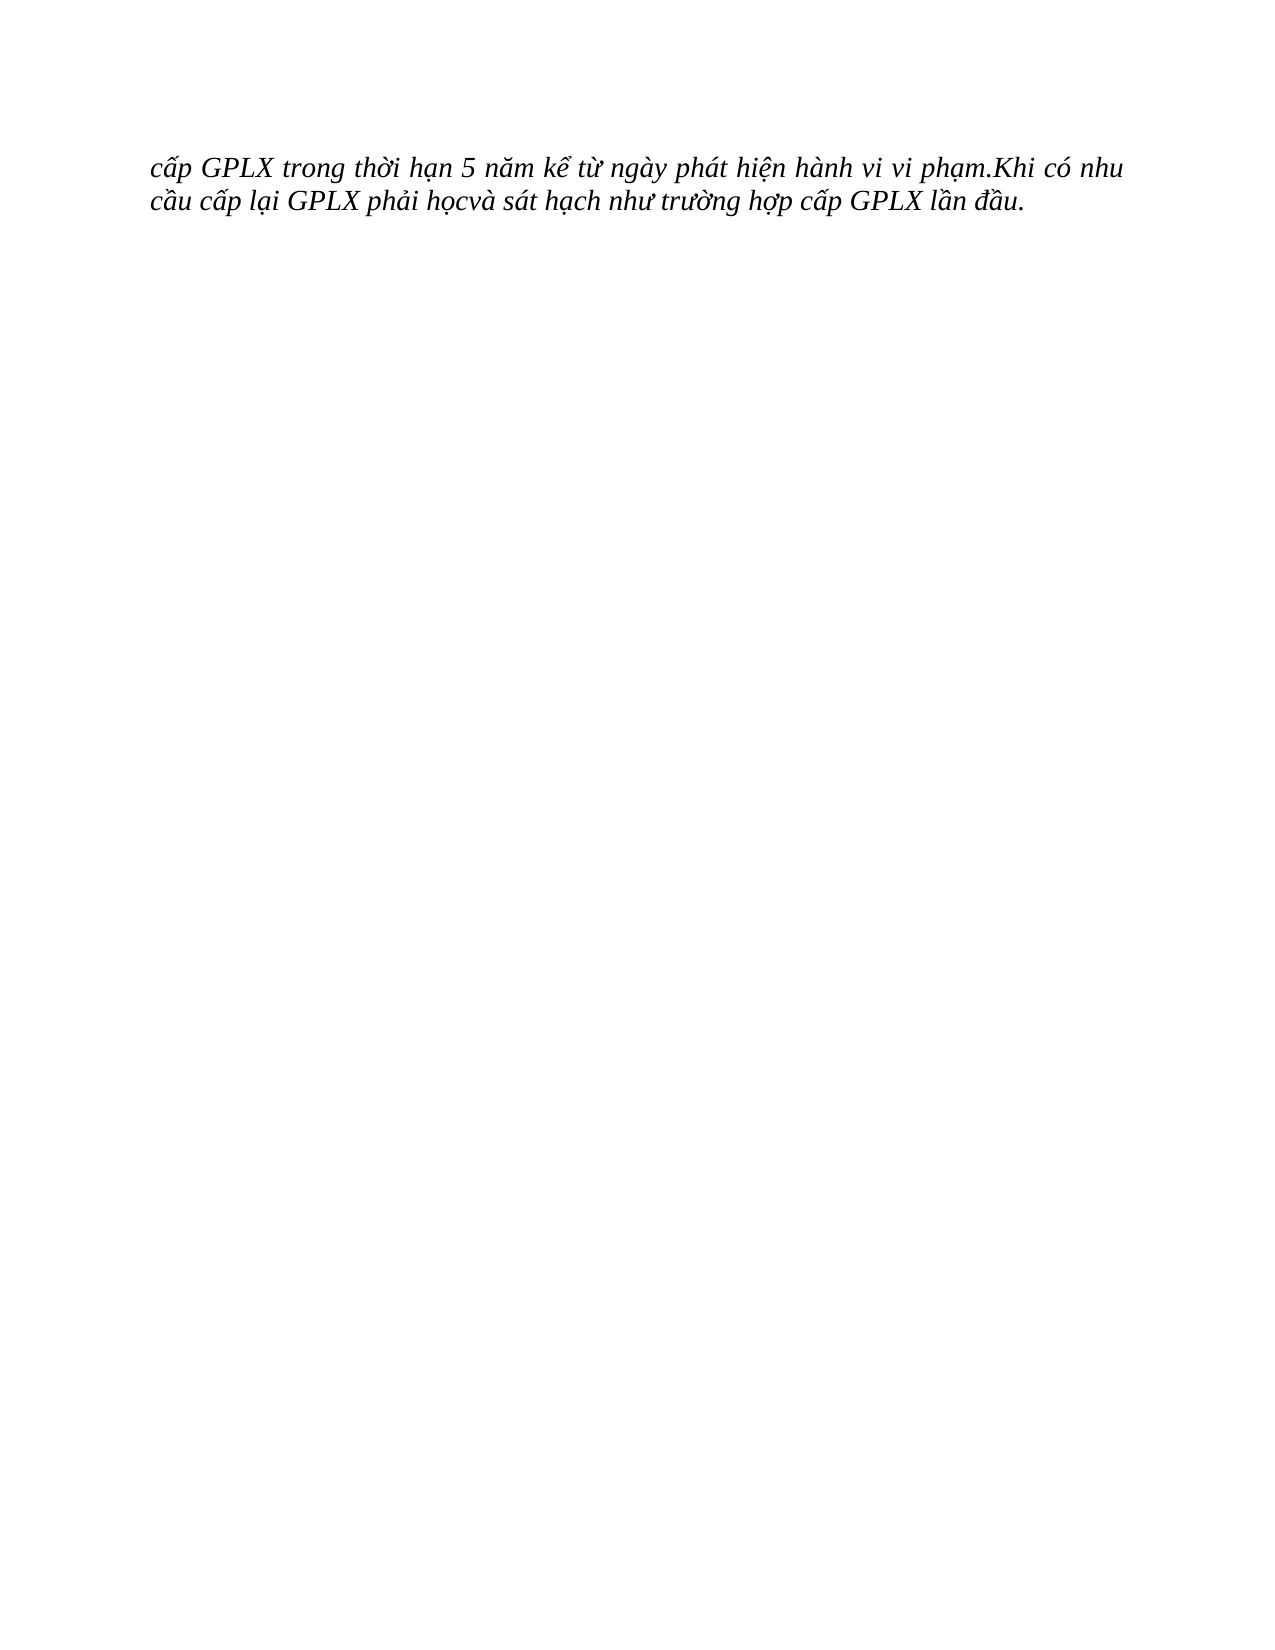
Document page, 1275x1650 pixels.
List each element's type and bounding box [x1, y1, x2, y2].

text [150, 150, 1125, 217]
